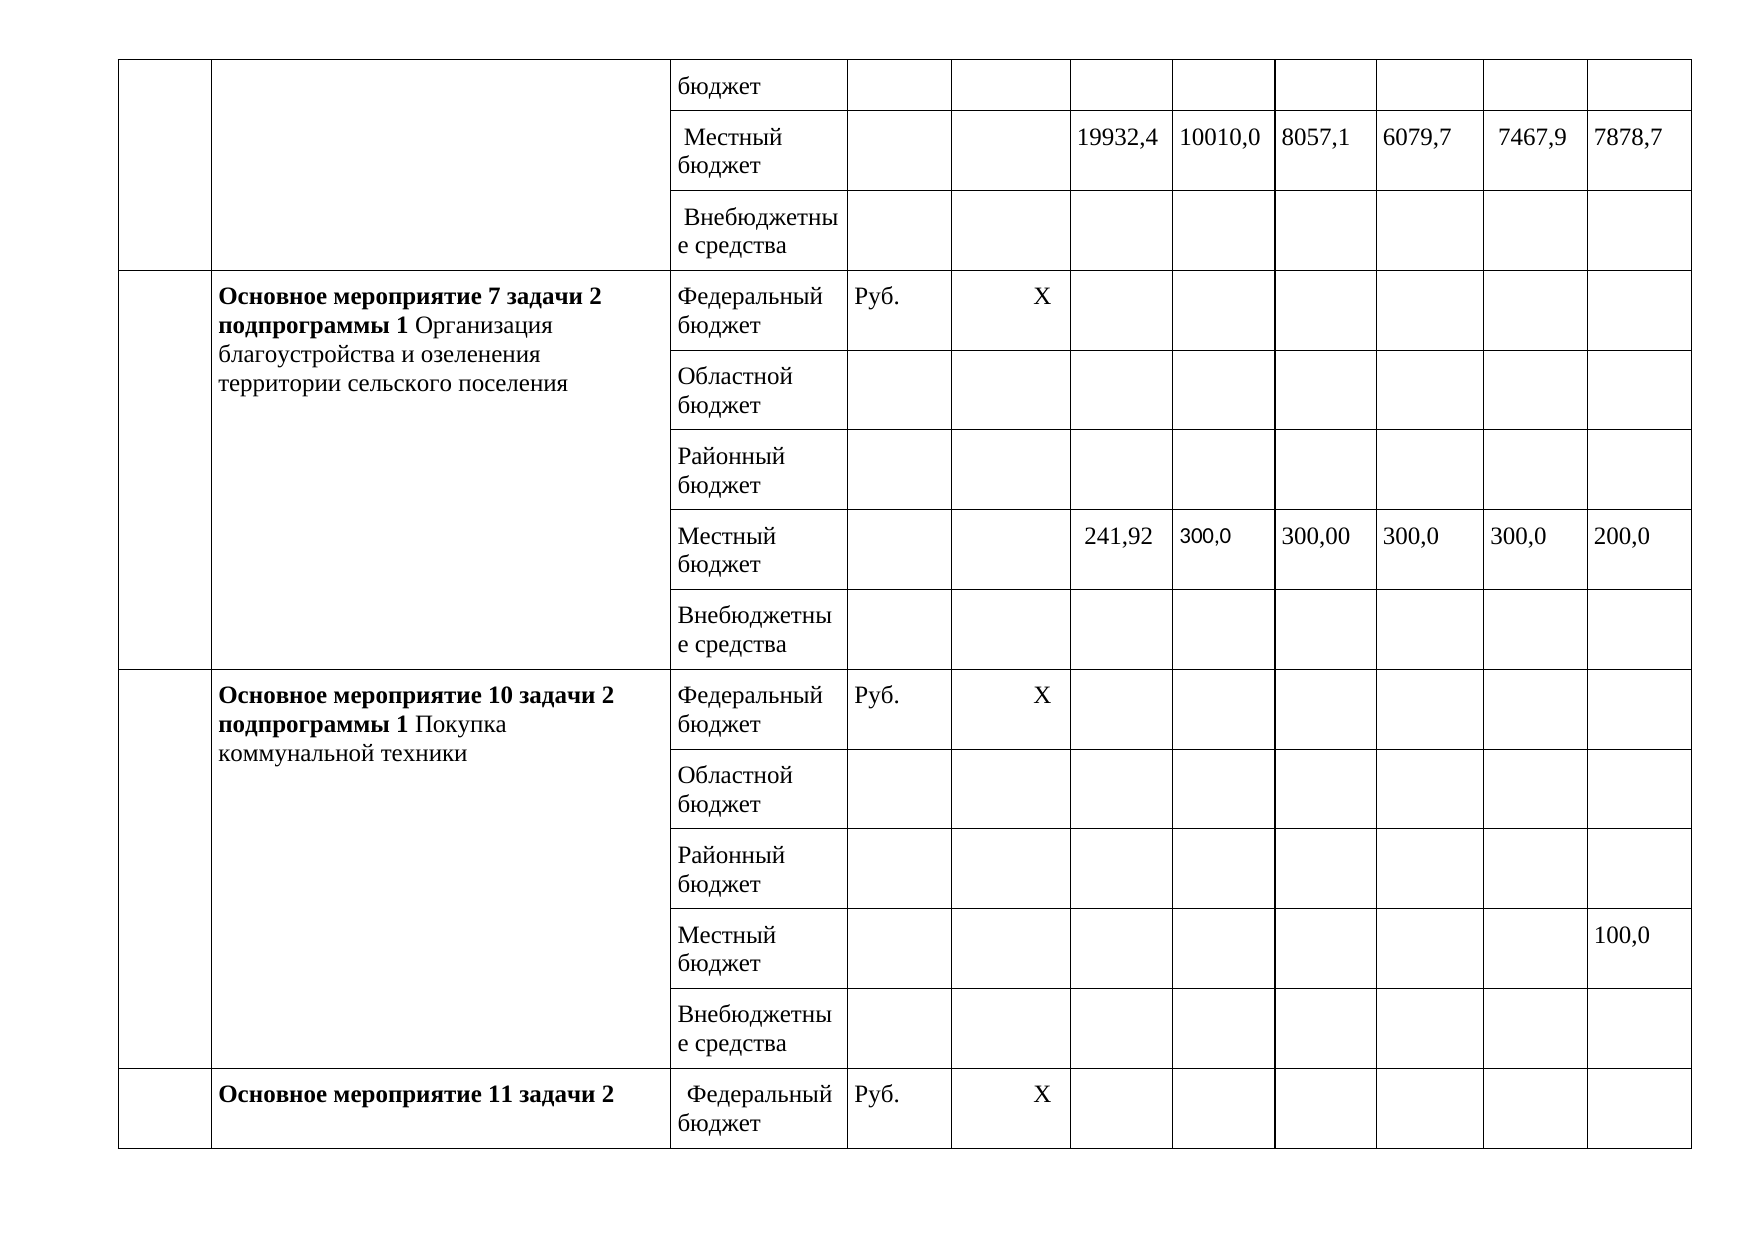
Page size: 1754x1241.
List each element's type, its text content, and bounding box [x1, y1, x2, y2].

table_cell 8057,1 [1276, 111, 1376, 190]
table_cell [1173, 829, 1274, 908]
table_cell 7878,7 [1588, 111, 1691, 190]
table_cell [1071, 1069, 1172, 1147]
table_cell [1588, 271, 1691, 349]
table_cell 19932,4 [1071, 111, 1172, 190]
table_cell [952, 909, 1070, 988]
table_cell [1071, 60, 1172, 110]
table_cell [952, 989, 1070, 1068]
table_cell 300,00 [1276, 510, 1376, 589]
table_cell [1071, 430, 1172, 509]
table_cell [1276, 351, 1376, 429]
table_cell [1588, 829, 1691, 908]
table_cell [952, 829, 1070, 908]
table_cell Основное мероприятие 7 задачи 2 подпрограммы 1 Организация благоустройства и озеленения территории сельского поселения [212, 271, 670, 669]
table_cell [848, 510, 951, 589]
table_cell [1377, 351, 1483, 429]
table_cell [952, 750, 1070, 828]
table_cell [1377, 590, 1483, 669]
table_cell [1377, 670, 1483, 748]
table_cell Районный бюджет [671, 430, 847, 509]
table_cell [1173, 60, 1274, 110]
table_cell [848, 60, 951, 110]
table_cell [1377, 271, 1483, 349]
table_cell 6079,7 [1377, 111, 1483, 190]
table_cell [1377, 1069, 1483, 1147]
table_cell [1484, 351, 1587, 429]
table_cell 7467,9 [1484, 111, 1587, 190]
table_cell [1276, 60, 1376, 110]
table_cell [1071, 351, 1172, 429]
table_cell [1173, 1069, 1274, 1147]
table_cell [1276, 989, 1376, 1068]
table_cell [952, 351, 1070, 429]
table_cell [1071, 750, 1172, 828]
table_cell [1071, 829, 1172, 908]
table_cell [848, 111, 951, 190]
table_cell [1276, 829, 1376, 908]
table_cell [119, 1069, 211, 1147]
table_cell [952, 590, 1070, 669]
table_cell Местный бюджет [671, 909, 847, 988]
table_cell Руб. [848, 670, 951, 748]
table_cell [119, 271, 211, 669]
table_cell [1588, 750, 1691, 828]
table_cell [1377, 430, 1483, 509]
table_cell [1276, 271, 1376, 349]
table_cell Районный бюджет [671, 60, 847, 110]
table_cell [1588, 1069, 1691, 1147]
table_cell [212, 1069, 670, 1147]
table_cell [1276, 670, 1376, 748]
table_cell 241,92 [1071, 510, 1172, 589]
table_cell 300,0 [1173, 510, 1274, 589]
table_cell [1377, 60, 1483, 110]
table_cell [1276, 750, 1376, 828]
table_cell Областной бюджет [671, 351, 847, 429]
table_cell [119, 670, 211, 1068]
table_cell Федеральный бюджет [671, 1069, 847, 1147]
table_cell [848, 430, 951, 509]
table_cell [1484, 829, 1587, 908]
table_cell [848, 590, 951, 669]
table_cell Внебюджетные средства [671, 989, 847, 1068]
table_cell [1173, 271, 1274, 349]
table_cell [1071, 670, 1172, 748]
table_cell [952, 191, 1070, 270]
table_cell [1484, 670, 1587, 748]
table_cell [1484, 989, 1587, 1068]
table_cell [848, 829, 951, 908]
table_cell [952, 111, 1070, 190]
table_cell [1377, 829, 1483, 908]
table_cell Районный бюджет [671, 829, 847, 908]
table_cell [1484, 909, 1587, 988]
table_cell [1588, 351, 1691, 429]
table_cell [952, 430, 1070, 509]
table_cell Руб. [848, 1069, 951, 1147]
table_cell 100,0 [1588, 909, 1691, 988]
table_cell Областной бюджет [671, 750, 847, 828]
table_cell [1276, 590, 1376, 669]
table_cell [1071, 271, 1172, 349]
table_cell [952, 510, 1070, 589]
table_cell [1276, 191, 1376, 270]
table_cell [1276, 909, 1376, 988]
table_cell 300,0 [1377, 510, 1483, 589]
table_cell Местный бюджет [671, 111, 847, 190]
table_cell Федеральный бюджет [671, 271, 847, 349]
table_cell [1377, 750, 1483, 828]
table_cell Внебюджетные средства [671, 590, 847, 669]
table_cell [1484, 750, 1587, 828]
table_cell [1588, 670, 1691, 748]
table_cell 200,0 [1588, 510, 1691, 589]
table_cell Х [952, 1069, 1070, 1147]
table_cell Внебюджетные средства [671, 191, 847, 270]
table_cell [1588, 430, 1691, 509]
table_cell Х [952, 271, 1070, 349]
table_cell [1071, 909, 1172, 988]
table_cell [848, 750, 951, 828]
table_cell [1071, 590, 1172, 669]
table_cell [1377, 191, 1483, 270]
table_cell [1276, 1069, 1376, 1147]
table_cell Х [952, 670, 1070, 748]
table_cell [1588, 989, 1691, 1068]
table_cell [1173, 670, 1274, 748]
table_cell [848, 989, 951, 1068]
table_cell [1484, 590, 1587, 669]
table_cell [848, 191, 951, 270]
table_cell [1484, 60, 1587, 110]
table_cell [848, 351, 951, 429]
table_cell [1484, 191, 1587, 270]
table_cell [1484, 1069, 1587, 1147]
table_cell [1173, 909, 1274, 988]
table_cell [1588, 191, 1691, 270]
table_cell Руб. [848, 271, 951, 349]
table_cell 10010,0 [1173, 111, 1274, 190]
table_cell Местный бюджет [671, 510, 847, 589]
table_cell Основное мероприятие 10 задачи 2 подпрограммы 1 Покупка коммунальной техники [212, 670, 670, 1068]
table_cell Федеральный бюджет [671, 670, 847, 748]
table_cell [1377, 989, 1483, 1068]
table_cell [1484, 271, 1587, 349]
table_cell [1173, 590, 1274, 669]
table_cell [1484, 430, 1587, 509]
table_cell [1588, 590, 1691, 669]
table_cell [1173, 750, 1274, 828]
table_cell [1173, 351, 1274, 429]
table_cell 300,0 [1484, 510, 1587, 589]
table_cell [1377, 909, 1483, 988]
table_cell [1173, 989, 1274, 1068]
table_cell [952, 60, 1070, 110]
table_cell [848, 909, 951, 988]
table_cell [1071, 989, 1172, 1068]
table_cell [1276, 430, 1376, 509]
table_cell [1173, 191, 1274, 270]
table_cell [1588, 60, 1691, 110]
table_cell [1173, 430, 1274, 509]
table_cell [1071, 191, 1172, 270]
